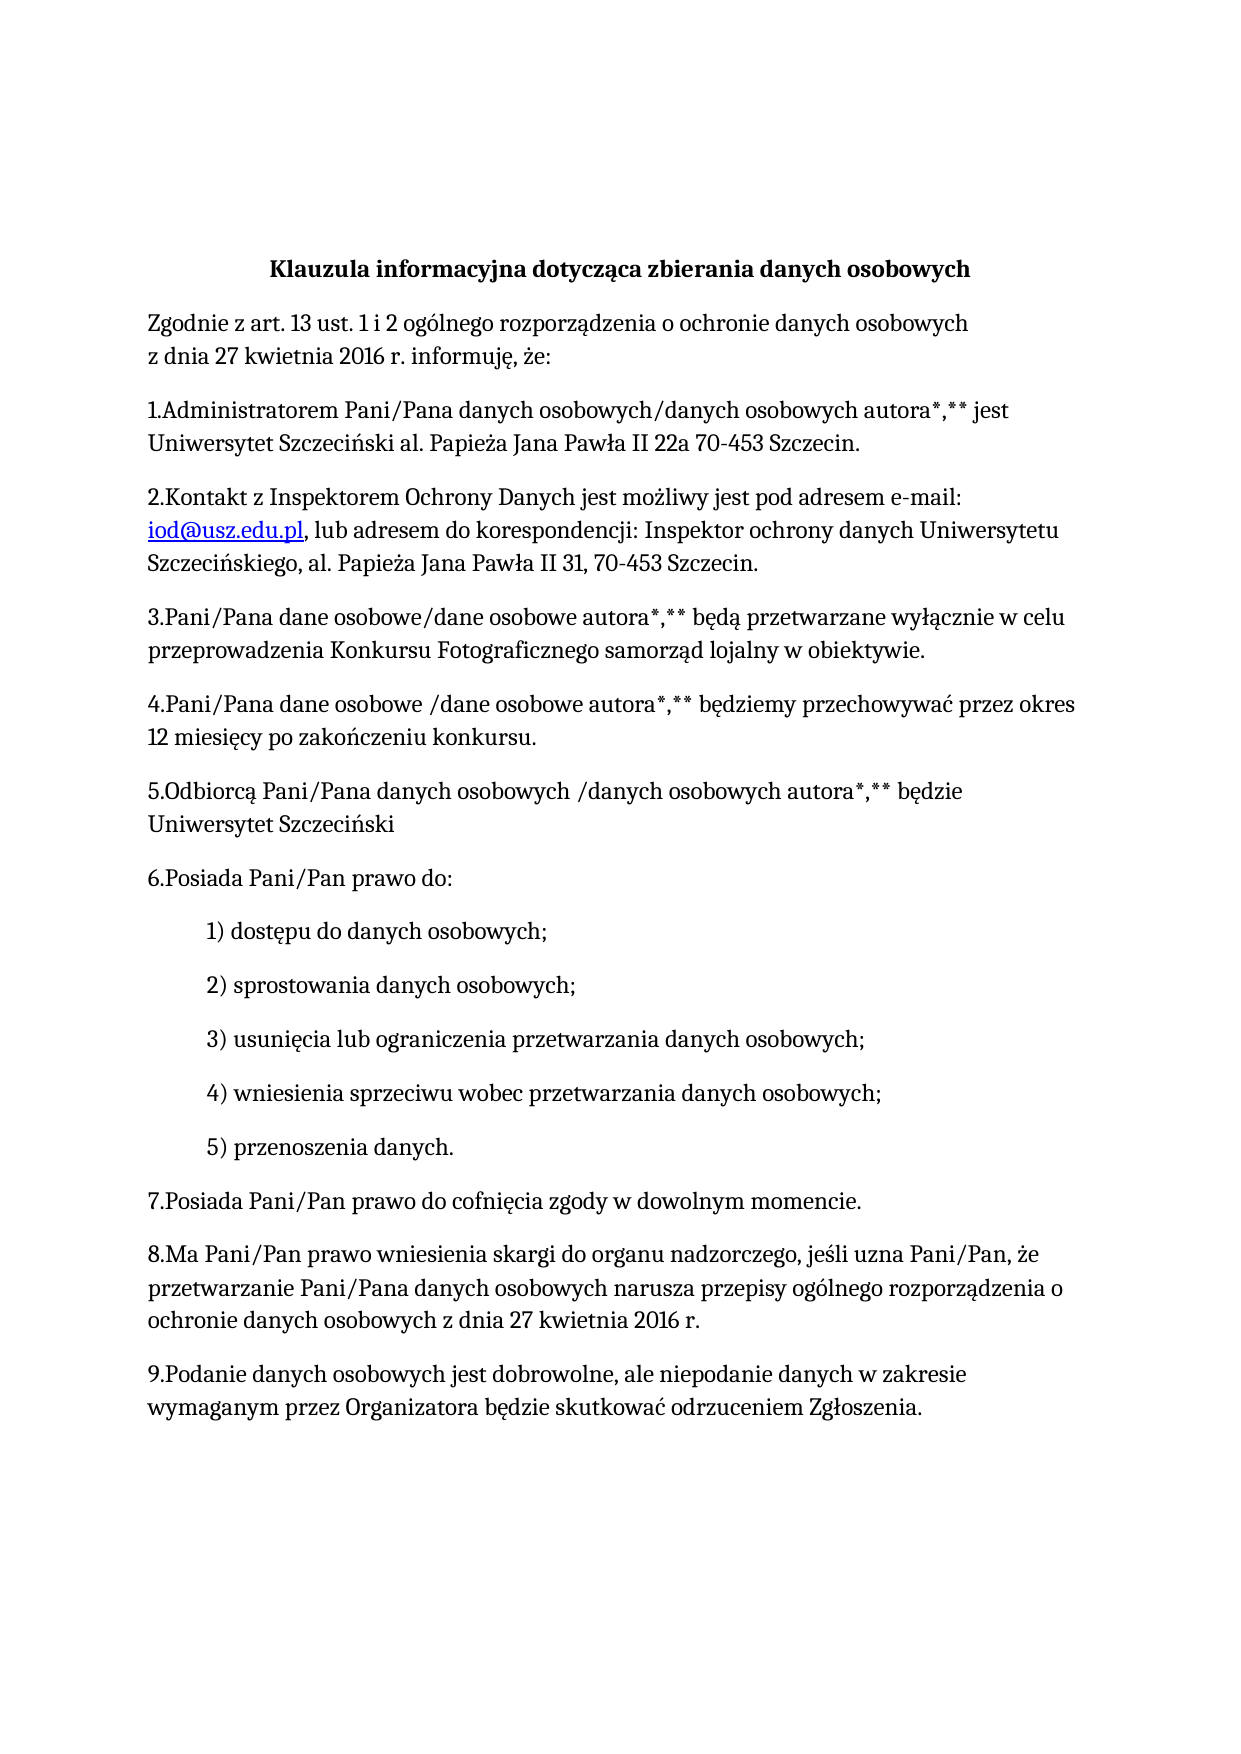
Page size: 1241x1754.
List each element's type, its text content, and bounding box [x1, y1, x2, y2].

text 1.Administratorem Pani/Pana danych osobowych/danych osobowych autora*,** jest Uniwersytet Szczeciński al. Papieża Jana Pawła II 22a 70-453 Szczecin. [148, 396, 1093, 458]
text Klauzula informacyjna dotycząca zbierania danych osobowych [148, 255, 1093, 284]
text 4) wniesienia sprzeciwu wobec przetwarzania danych osobowych; [207, 1079, 1093, 1108]
text 8.Ma Pani/Pan prawo wniesienia skargi do organu nadzorczego, jeśli uzna Pani/Pan, że przetwarzanie Pani/Pana danych osobowych narusza przepisy ogólnego rozporządzenia o ochronie danych osobowych z dnia 27 kwietnia 2016 r. [148, 1240, 1093, 1335]
text 5) przenoszenia danych. [207, 1133, 1093, 1161]
text 9.Podanie danych osobowych jest dobrowolne, ale niepodanie danych w zakresie wymaganym przez Organizatora będzie skutkować odrzuceniem Zgłoszenia. [148, 1360, 1093, 1422]
text 7.Posiada Pani/Pan prawo do cofnięcia zgody w dowolnym momencie. [148, 1187, 1093, 1215]
text 3) usunięcia lub ograniczenia przetwarzania danych osobowych; [207, 1025, 1093, 1054]
text 5.Odbiorcą Pani/Pana danych osobowych /danych osobowych autora*,** będzie Uniwersytet Szczeciński [148, 777, 1093, 838]
text 2) sprostowania danych osobowych; [207, 971, 1093, 1000]
text 1) dostępu do danych osobowych; [207, 917, 1093, 946]
text 6.Posiada Pani/Pan prawo do: [148, 863, 1093, 892]
text 4.Pani/Pana dane osobowe /dane osobowe autora*,** będziemy przechowywać przez okres 12 miesięcy po zakończeniu konkursu. [148, 690, 1093, 751]
text Zgodnie z art. 13 ust. 1 i 2 ogólnego rozporządzenia o ochronie danych osobowych z dnia 27 kwietnia 2016 r. informuję, że: [148, 309, 1093, 371]
text 3.Pani/Pana dane osobowe/dane osobowe autora*,** będą przetwarzane wyłącznie w celu przeprowadzenia Konkursu Fotograficznego samorząd lojalny w obiektywie. [148, 603, 1093, 664]
text 2.Kontakt z Inspektorem Ochrony Danych jest możliwy jest pod adresem e-mail: iod@usz.edu.pl, lub adresem do korespondencji: Inspektor ochrony danych Uniwersytetu Szczecińskiego, al. Papieża Jana Pawła II 31, 70-453 Szczecin. [148, 483, 1093, 578]
